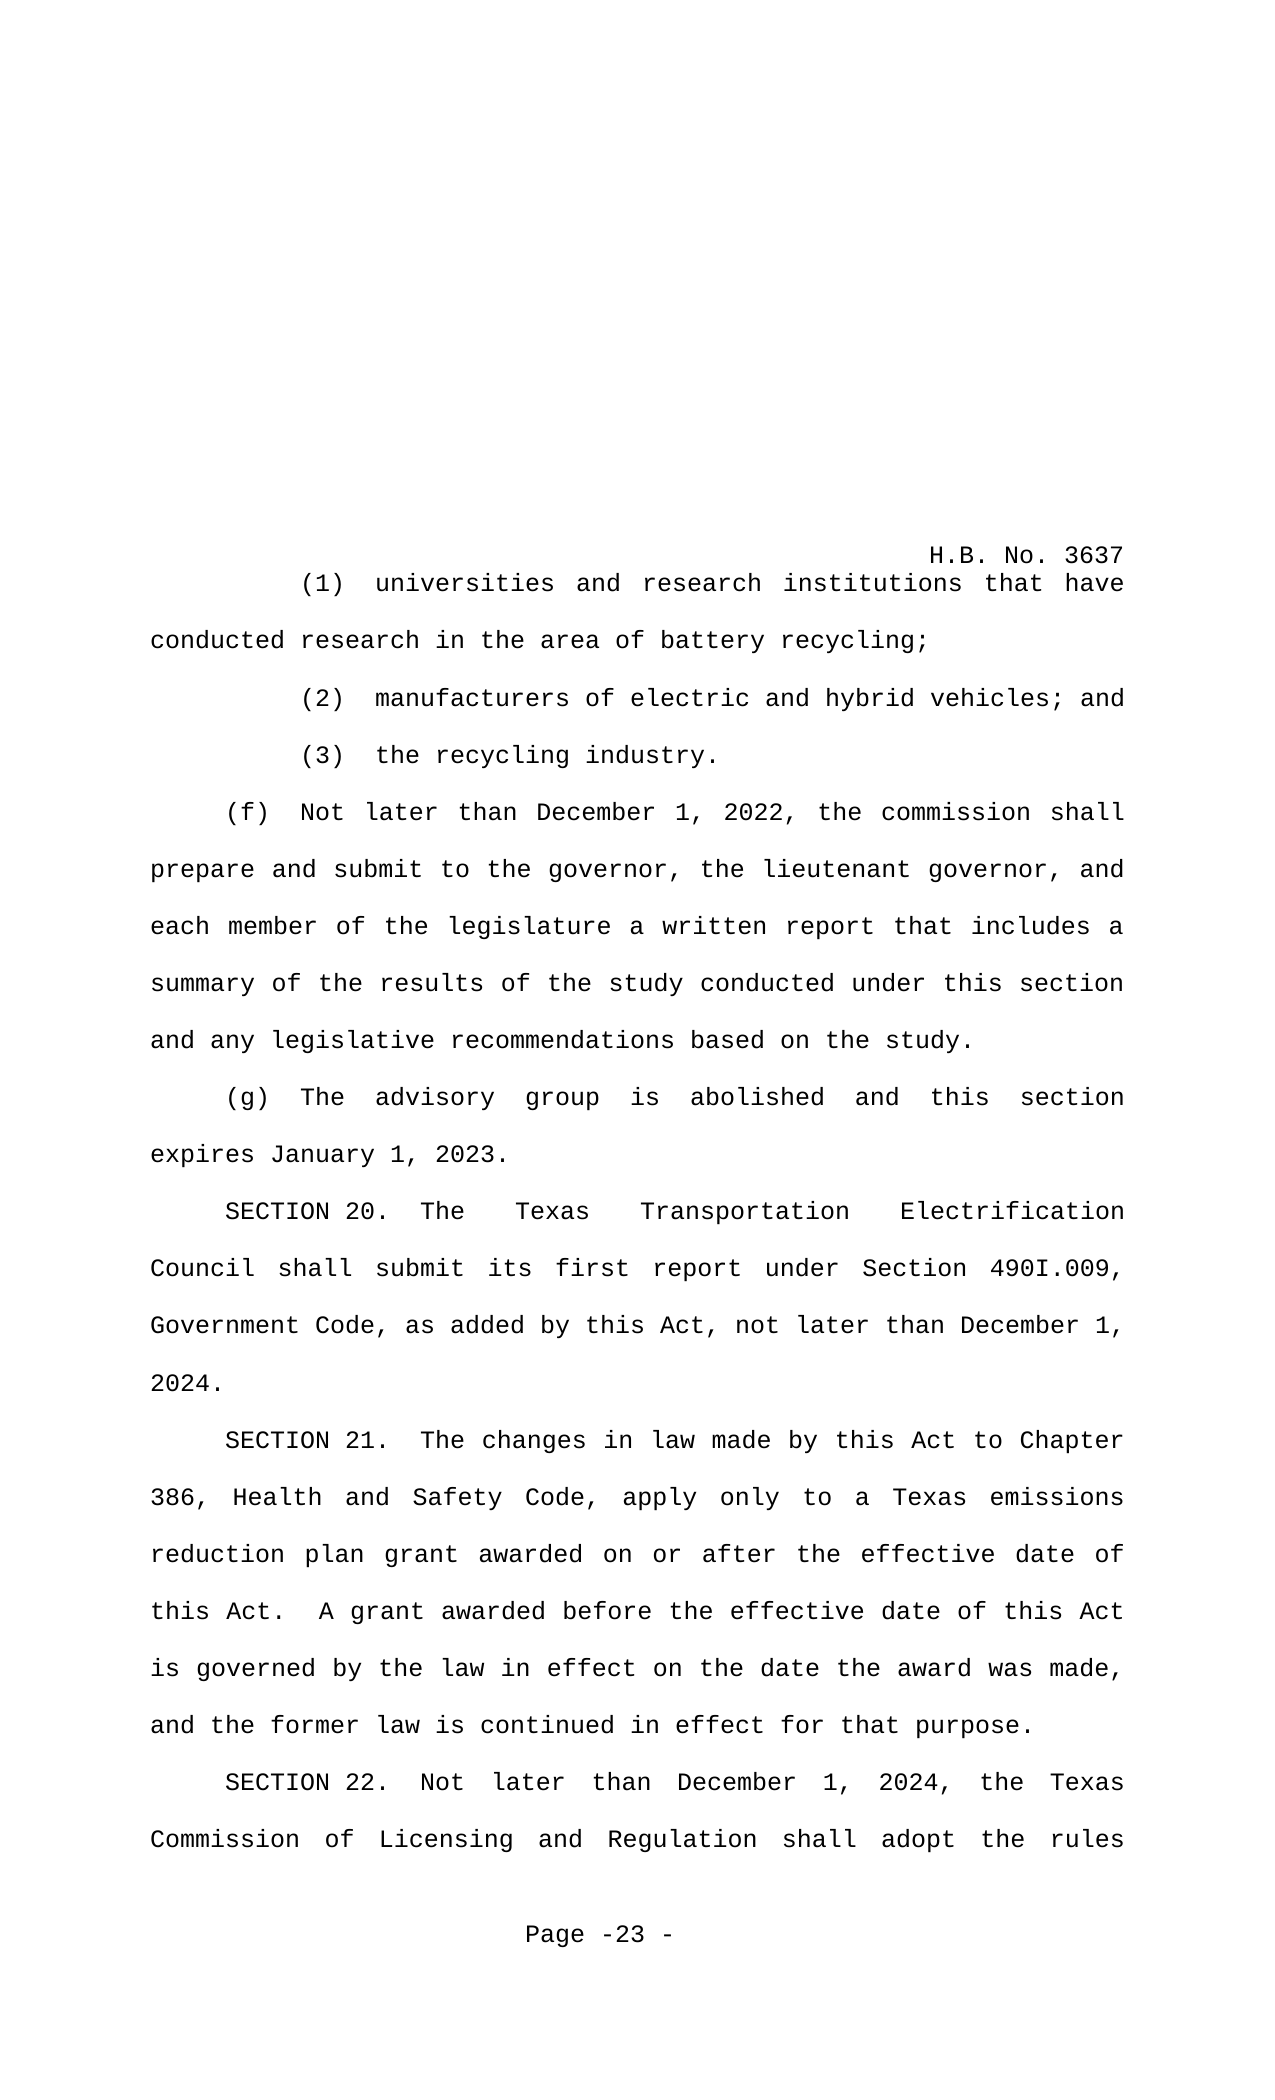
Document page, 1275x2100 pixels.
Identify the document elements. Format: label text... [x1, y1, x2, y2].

text (g) The advisory group is abolished and this section expires January 1, 2023. [150, 1084, 1125, 1170]
text (2) manufacturers of electric and hybrid vehicles; and [150, 685, 1125, 713]
text (3) the recycling industry. [150, 742, 1125, 771]
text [150, 1769, 1125, 1855]
text (1) universities and research institutions that have conducted research in the area of battery recycling; [150, 571, 1125, 656]
text (f) Not later than December 1, 2022, the commission shall prepare and submit to the governor, the lieutenant governor, and each member of the legislature a written report that includes a summary of the results of the study conducted under this section and any legislative recommendations based on the study. [150, 799, 1125, 1056]
text SECTION 21. The changes in law made by this Act to Chapter 386, Health and Safety Code, apply only to a Texas emissions reduction plan grant awarded on or after the effective date of this Act. A grant awarded before the effective date of this Act is governed by the law in effect on the date the award was made, and the former law is continued in effect for that purpose. [150, 1427, 1125, 1741]
text SECTION 20. The Texas Transportation Electrification Council shall submit its first report under Section 490I.009, Government Code, as added by this Act, not later than December 1, 2024. [150, 1199, 1125, 1398]
